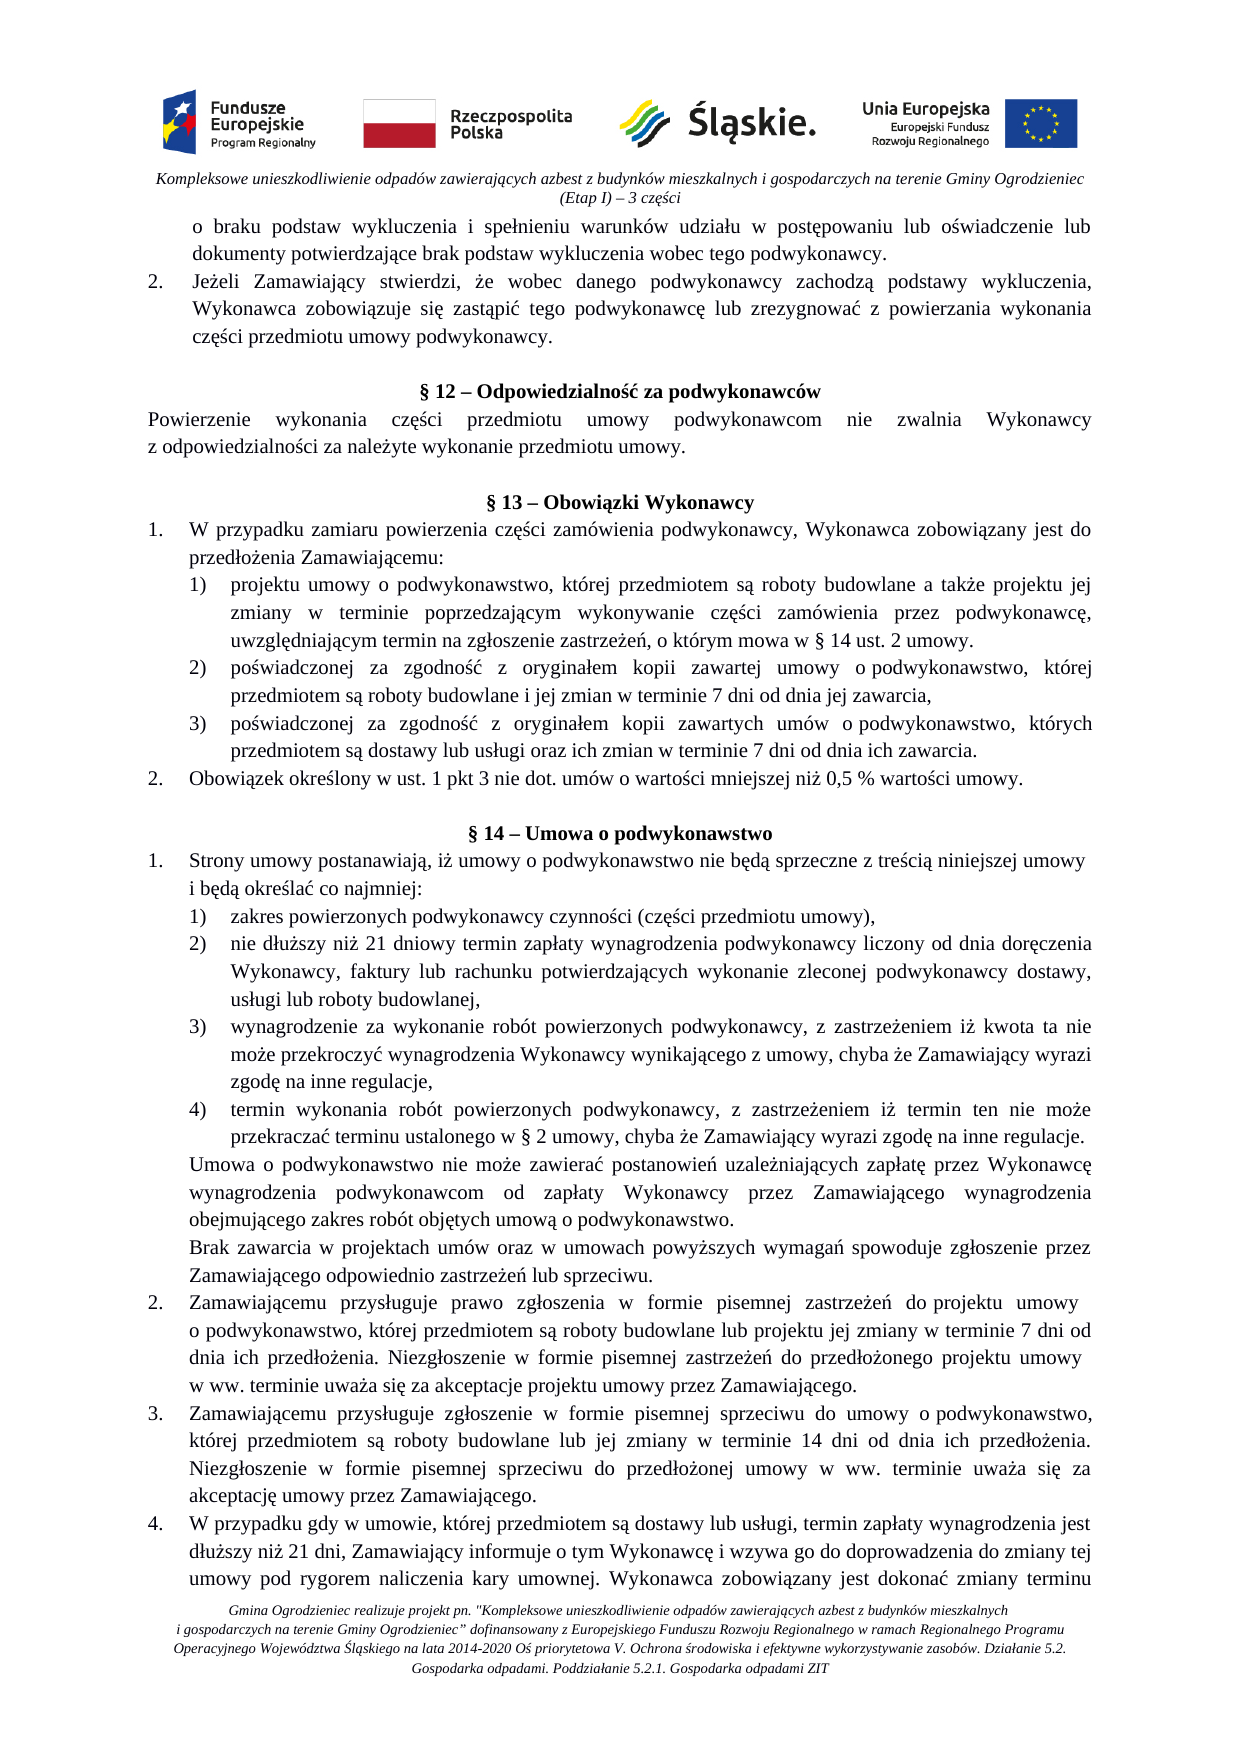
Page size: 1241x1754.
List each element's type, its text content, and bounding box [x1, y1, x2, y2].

subtitle § 12 – Odpowiedzialność za podwykonawców [148, 379, 1093, 403]
subtitle § 13 – Obowiązki Wykonawcy [148, 489, 1093, 514]
list zakres powierzonych podwykonawcy czynności (części przedmiotu umowy), [189, 904, 1093, 928]
list Obowiązek określony w ust. 1 pkt 3 nie dot. umów o wartości mniejszej niż 0,5 % wartości umowy. [148, 766, 1093, 790]
list poświadczonej za zgodność z oryginałem kopii zawartej umowy o podwykonawstwo, której przedmiotem są roboty budowlane i jej zmian w terminie 7 dni od dnia jej zawarcia, [189, 655, 1093, 707]
list poświadczonej za zgodność z oryginałem kopii zawartych umów o podwykonawstwo, których przedmiotem są dostawy lub usługi oraz ich zmian w terminie 7 dni od dnia ich zawarcia. [189, 710, 1093, 762]
list nie dłuższy niż 21 dniowy termin zapłaty wynagrodzenia podwykonawcy liczony od dnia doręczenia Wykonawcy, faktury lub rachunku potwierdzających wykonanie zleconej podwykonawcy dostawy, usługi lub roboty budowlanej, [189, 931, 1093, 1011]
text Umowa o podwykonawstwo nie może zawierać postanowień uzależniających zapłatę przez Wykonawcę wynagrodzenia podwykonawcom od zapłaty Wykonawcy przez Zamawiającego wynagrodzenia obejmującego zakres robót objętych umową o podwykonawstwo. [189, 1152, 1093, 1231]
text Brak zawarcia w projektach umów oraz w umowach powyższych wymagań spowoduje zgłoszenie przez Zamawiającego odpowiednio zastrzeżeń lub sprzeciwu. [189, 1235, 1093, 1287]
list W przypadku zamiaru powierzenia części zamówienia podwykonawcy, Wykonawca zobowiązany jest do przedłożenia Zamawiającemu: [148, 517, 1093, 569]
list wynagrodzenie za wykonanie robót powierzonych podwykonawcy, z zastrzeżeniem iż kwota ta nie może przekroczyć wynagrodzenia Wykonawcy wynikającego z umowy, chyba że Zamawiający wyrazi zgodę na inne regulacje, [189, 1014, 1093, 1093]
list Zamawiającemu przysługuje zgłoszenie w formie pisemnej sprzeciwu do umowy o podwykonawstwo, której przedmiotem są roboty budowlane lub jej zmiany w terminie 14 dni od dnia ich przedłożenia. Niezgłoszenie w formie pisemnej sprzeciwu do przedłożonej umowy w ww. terminie uważa się za akceptację umowy przez Zamawiającego. [148, 1401, 1093, 1507]
list termin wykonania robót powierzonych podwykonawcy, z zastrzeżeniem iż termin ten nie może przekraczać terminu ustalonego w § 2 umowy, chyba że Zamawiający wyrazi zgodę na inne regulacje. [189, 1097, 1093, 1148]
picture [147, 73, 1093, 169]
text Powierzenie wykonania części przedmiotu umowy podwykonawcom nie zwalnia Wykonawcy z odpowiedzialności za należyte wykonanie przedmiotu umowy. [148, 407, 1093, 458]
list Jeżeli Zamawiający stwierdzi, że wobec danego podwykonawcy zachodzą podstawy wykluczenia, Wykonawca zobowiązuje się zastąpić tego podwykonawcę lub zrezygnować z powierzania wykonania części przedmiotu umowy podwykonawcy. [148, 269, 1093, 348]
list Zamawiającemu przysługuje prawo zgłoszenia w formie pisemnej zastrzeżeń do projektu umowy o podwykonawstwo, której przedmiotem są roboty budowlane lub projektu jej zmiany w terminie 7 dni od dnia ich przedłożenia. Niezgłoszenie w formie pisemnej zastrzeżeń do przedłożonego projektu umowy w ww. terminie uważa się za akceptacje projektu umowy przez Zamawiającego. [148, 1290, 1093, 1397]
subtitle § 14 – Umowa o podwykonawstwo [148, 821, 1093, 845]
list Strony umowy postanawiają, iż umowy o podwykonawstwo nie będą sprzeczne z treścią niniejszej umowy i będą określać co najmniej: [148, 848, 1093, 900]
list projektu umowy o podwykonawstwo, której przedmiotem są roboty budowlane a także projektu jej zmiany w terminie poprzedzającym wykonywanie części zamówienia przez podwykonawcę, uwzględniającym termin na zgłoszenie zastrzeżeń, o którym mowa w § 14 ust. 2 umowy. [189, 572, 1093, 652]
